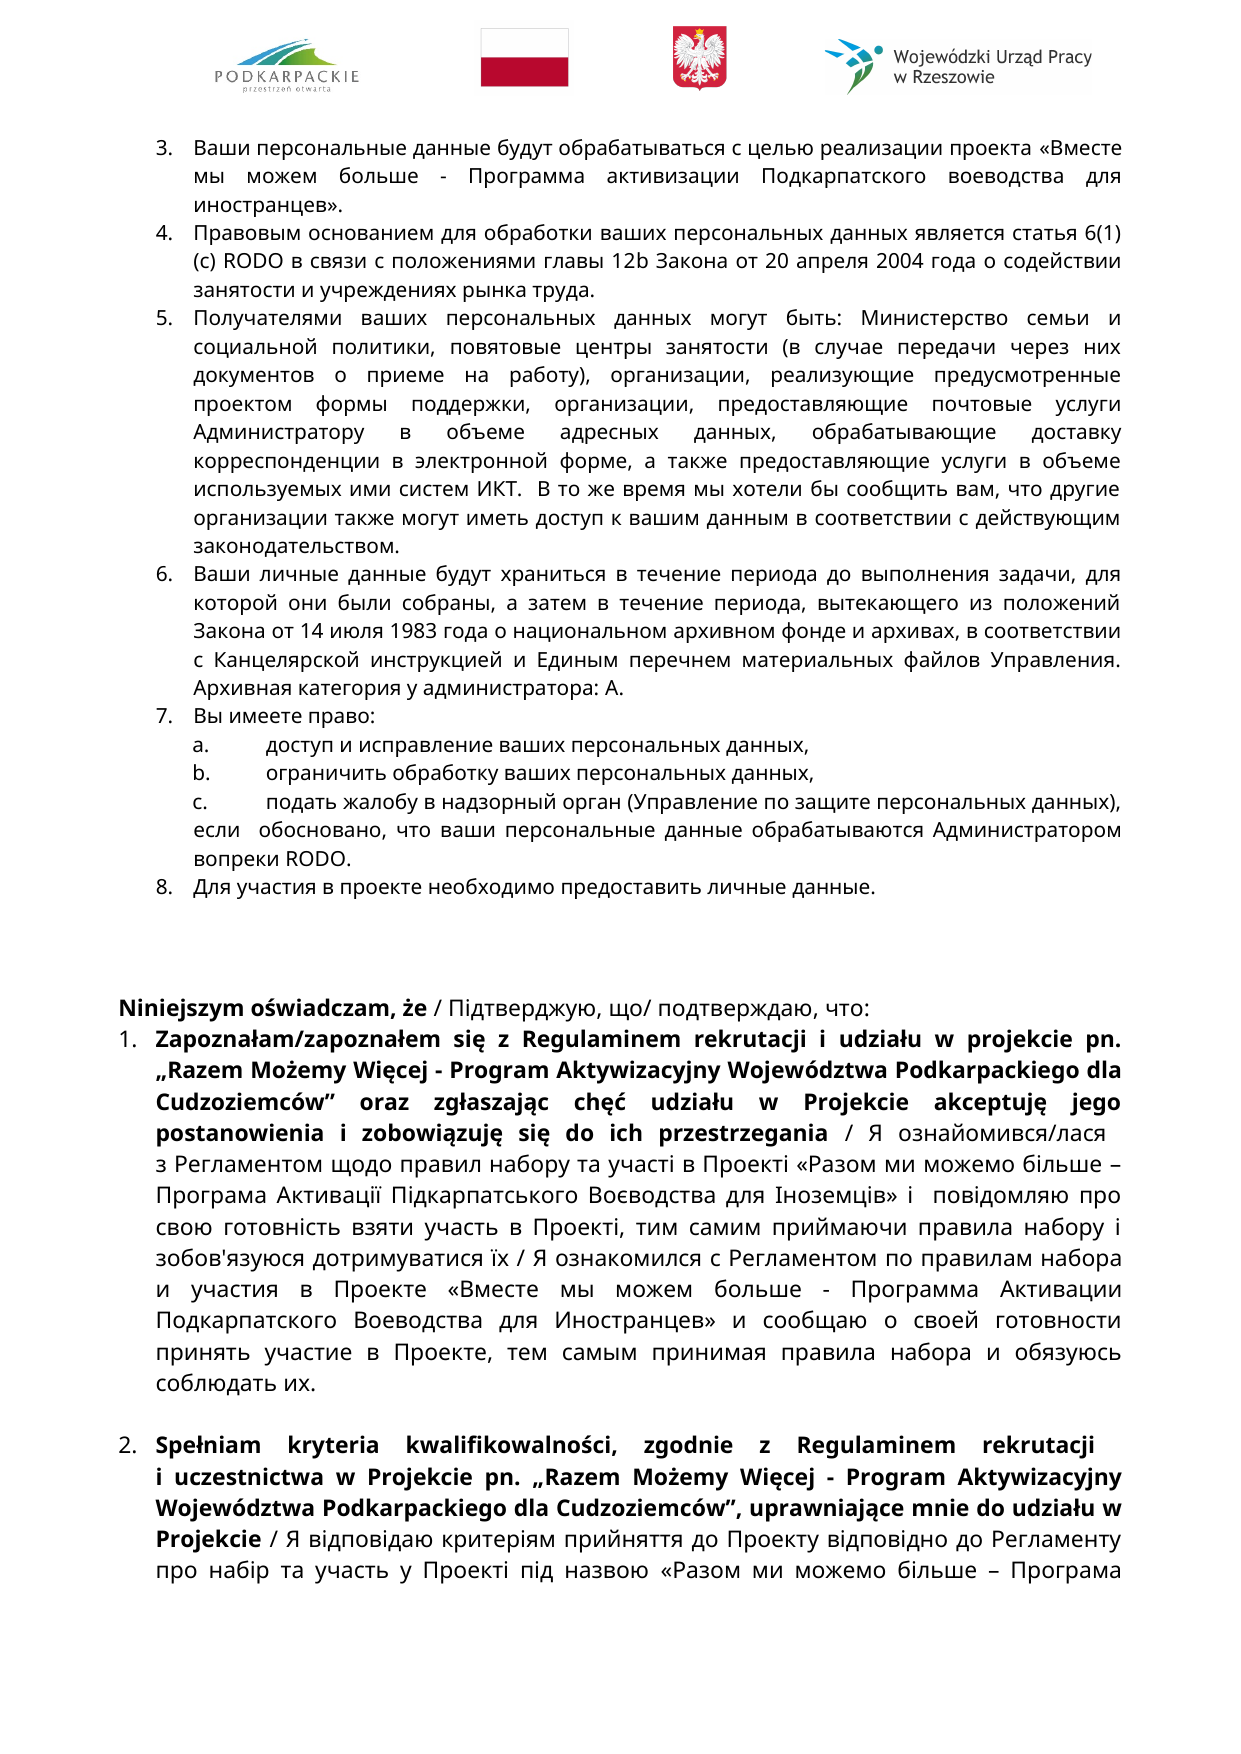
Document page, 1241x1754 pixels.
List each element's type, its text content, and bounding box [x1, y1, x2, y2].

picture [473, 20, 575, 96]
list Ваши персональные данные будут обрабатываться с целью реализации проекта «Вместе мы можем больше - Программа активизации Подкарпатского воеводства для иностранцев». [156, 133, 1122, 218]
list ограничить обработку ваших персональных данных, [192, 758, 1122, 787]
list Правовым основанием для обработки ваших персональных данных является статья 6(1)(c) RODO в связи с положениями главы 12b Закона от 20 апреля 2004 года о содействии занятости и учреждениях рынка труда. [156, 218, 1122, 303]
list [118, 1429, 1122, 1585]
picture [196, 19, 377, 112]
picture [824, 39, 1092, 95]
picture [670, 20, 731, 94]
list Ваши личные данные будут храниться в течение периода до выполнения задачи, для которой они были собраны, а затем в течение периода, вытекающего из положений Закона от 14 июля 1983 года о национальном архивном фонде и архивах, в соответствии с Канцелярской инструкцией и Единым перечнем материальных файлов Управления. Архивная категория у администратора: A. [156, 559, 1122, 702]
list подать жалобу в надзорный орган (Управление по защите персональных данных), если обосновано, что ваши персональные данные обрабатываются Администратором вопреки RODO. [192, 787, 1122, 872]
list Для участия в проекте необходимо предоставить личные данные. [156, 872, 1122, 901]
text Niniejszym oświadczam, że / Підтверджую, що/ подтверждаю, что: [118, 992, 1122, 1023]
list Zapoznałam/zapoznałem się z Regulaminem rekrutacji i udziału w projekcie pn. „Razem Możemy Więcej - Program Aktywizacyjny Województwa Podkarpackiego dla Cudzoziemców” oraz zgłaszając chęć udziału w Projekcie akceptuję jego postanowienia i zobowiązuję się do ich przestrzegania / Я ознайомився/лася з Регламентом щодо правил набору та участі в Проекті «Разом ми можемо більше – Програма Активації Підкарпатського Воєводства для Іноземців» і повідомляю про свою готовність взяти участь в Проекті, тим самим приймаючи правила набору і зобов'язуюся дотримуватися їх / Я ознакомился с Регламентом по правилам набора и участия в Проекте «Вместе мы можем больше - Программа Активации Подкарпатского Воеводства для Иностранцев» и сообщаю о своей готовности принять участие в Проекте, тем самым принимая правила набора и обязуюсь соблюдать их. [118, 1023, 1122, 1398]
list Вы имеете право: [156, 702, 1122, 730]
list доступ и исправление ваших персональных данных, [192, 730, 1122, 758]
list Получателями ваших персональных данных могут быть: Министерство семьи и социальной политики, повятовые центры занятости (в случае передачи через них документов о приеме на работу), организации, реализующие предусмотренные проектом формы поддержки, организации, предоставляющие почтовые услуги Администратору в объеме адресных данных, обрабатывающие доставку корреспонденции в электронной форме, а также предоставляющие услуги в объеме используемых ими систем ИКТ. В то же время мы хотели бы сообщить вам, что другие организации также могут иметь доступ к вашим данным в соответствии с действующим законодательством. [156, 303, 1122, 559]
